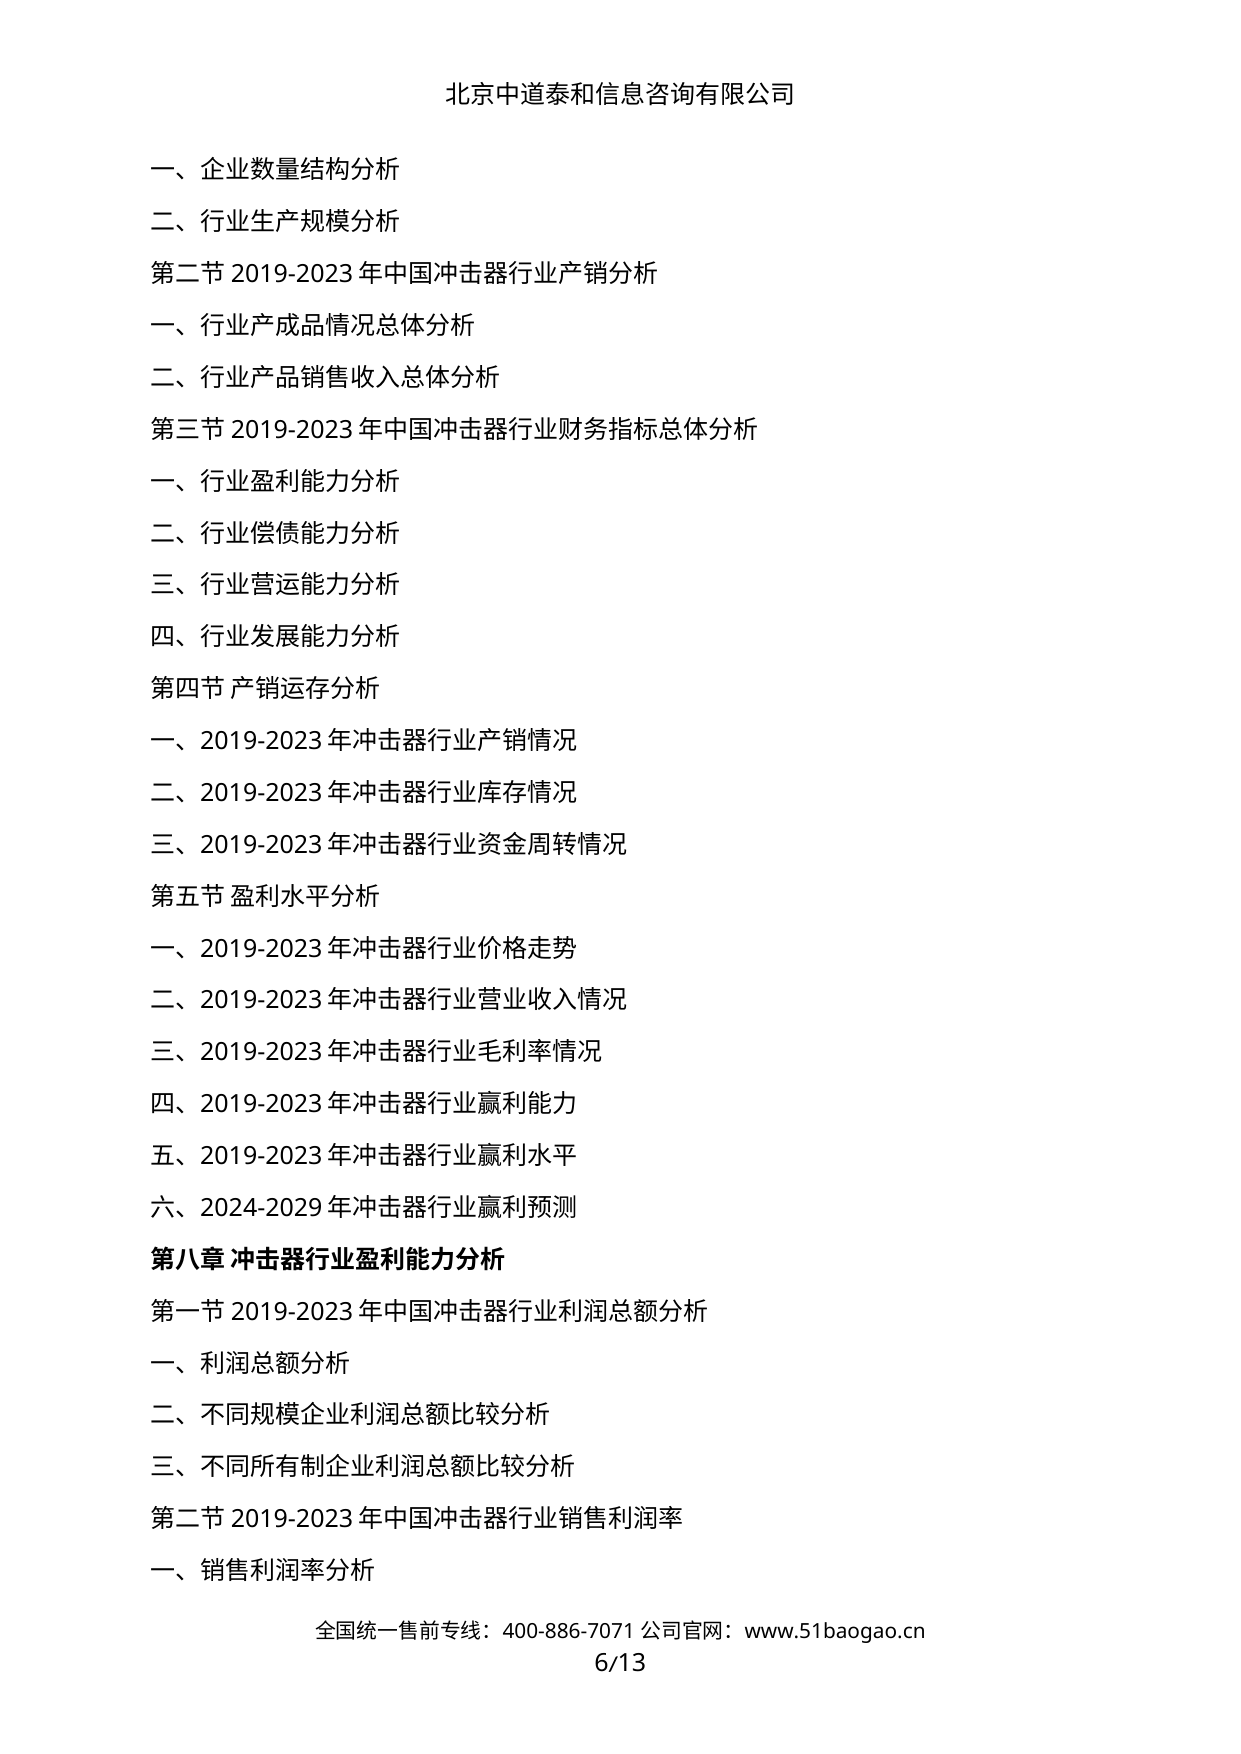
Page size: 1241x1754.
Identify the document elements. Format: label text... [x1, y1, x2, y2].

text 一、行业产成品情况总体分析 [150, 306, 1090, 342]
text 三、行业营运能力分析 [150, 565, 1090, 601]
text 四、行业发展能力分析 [150, 617, 1090, 653]
text 二、行业偿债能力分析 [150, 513, 1090, 549]
text 六、2024-2029年冲击器行业赢利预测 [150, 1187, 1090, 1224]
text 四、2019-2023年冲击器行业赢利能力 [150, 1084, 1090, 1120]
text 三、不同所有制企业利润总额比较分析 [150, 1447, 1090, 1483]
text 二、不同规模企业利润总额比较分析 [150, 1395, 1090, 1431]
text 一、2019-2023年冲击器行业产销情况 [150, 721, 1090, 757]
text 一、企业数量结构分析 [150, 150, 1090, 186]
text 第二节 2019-2023年中国冲击器行业产销分析 [150, 254, 1090, 290]
text 第五节 盈利水平分析 [150, 876, 1090, 912]
text 二、2019-2023年冲击器行业营业收入情况 [150, 980, 1090, 1016]
text 二、行业生产规模分析 [150, 202, 1090, 238]
text 第四节 产销运存分析 [150, 669, 1090, 705]
text 五、2019-2023年冲击器行业赢利水平 [150, 1136, 1090, 1172]
text 一、2019-2023年冲击器行业价格走势 [150, 928, 1090, 964]
text 二、2019-2023年冲击器行业库存情况 [150, 772, 1090, 809]
text 一、利润总额分析 [150, 1343, 1090, 1379]
text 第三节 2019-2023年中国冲击器行业财务指标总体分析 [150, 409, 1090, 446]
text 二、行业产品销售收入总体分析 [150, 357, 1090, 394]
text 一、行业盈利能力分析 [150, 461, 1090, 497]
text 第二节 2019-2023年中国冲击器行业销售利润率 [150, 1499, 1090, 1535]
text 第一节 2019-2023年中国冲击器行业利润总额分析 [150, 1291, 1090, 1327]
text 第八章 冲击器行业盈利能力分析 [150, 1239, 1090, 1276]
text 三、2019-2023年冲击器行业毛利率情况 [150, 1032, 1090, 1068]
text 三、2019-2023年冲击器行业资金周转情况 [150, 824, 1090, 861]
text 一、销售利润率分析 [150, 1551, 1090, 1587]
